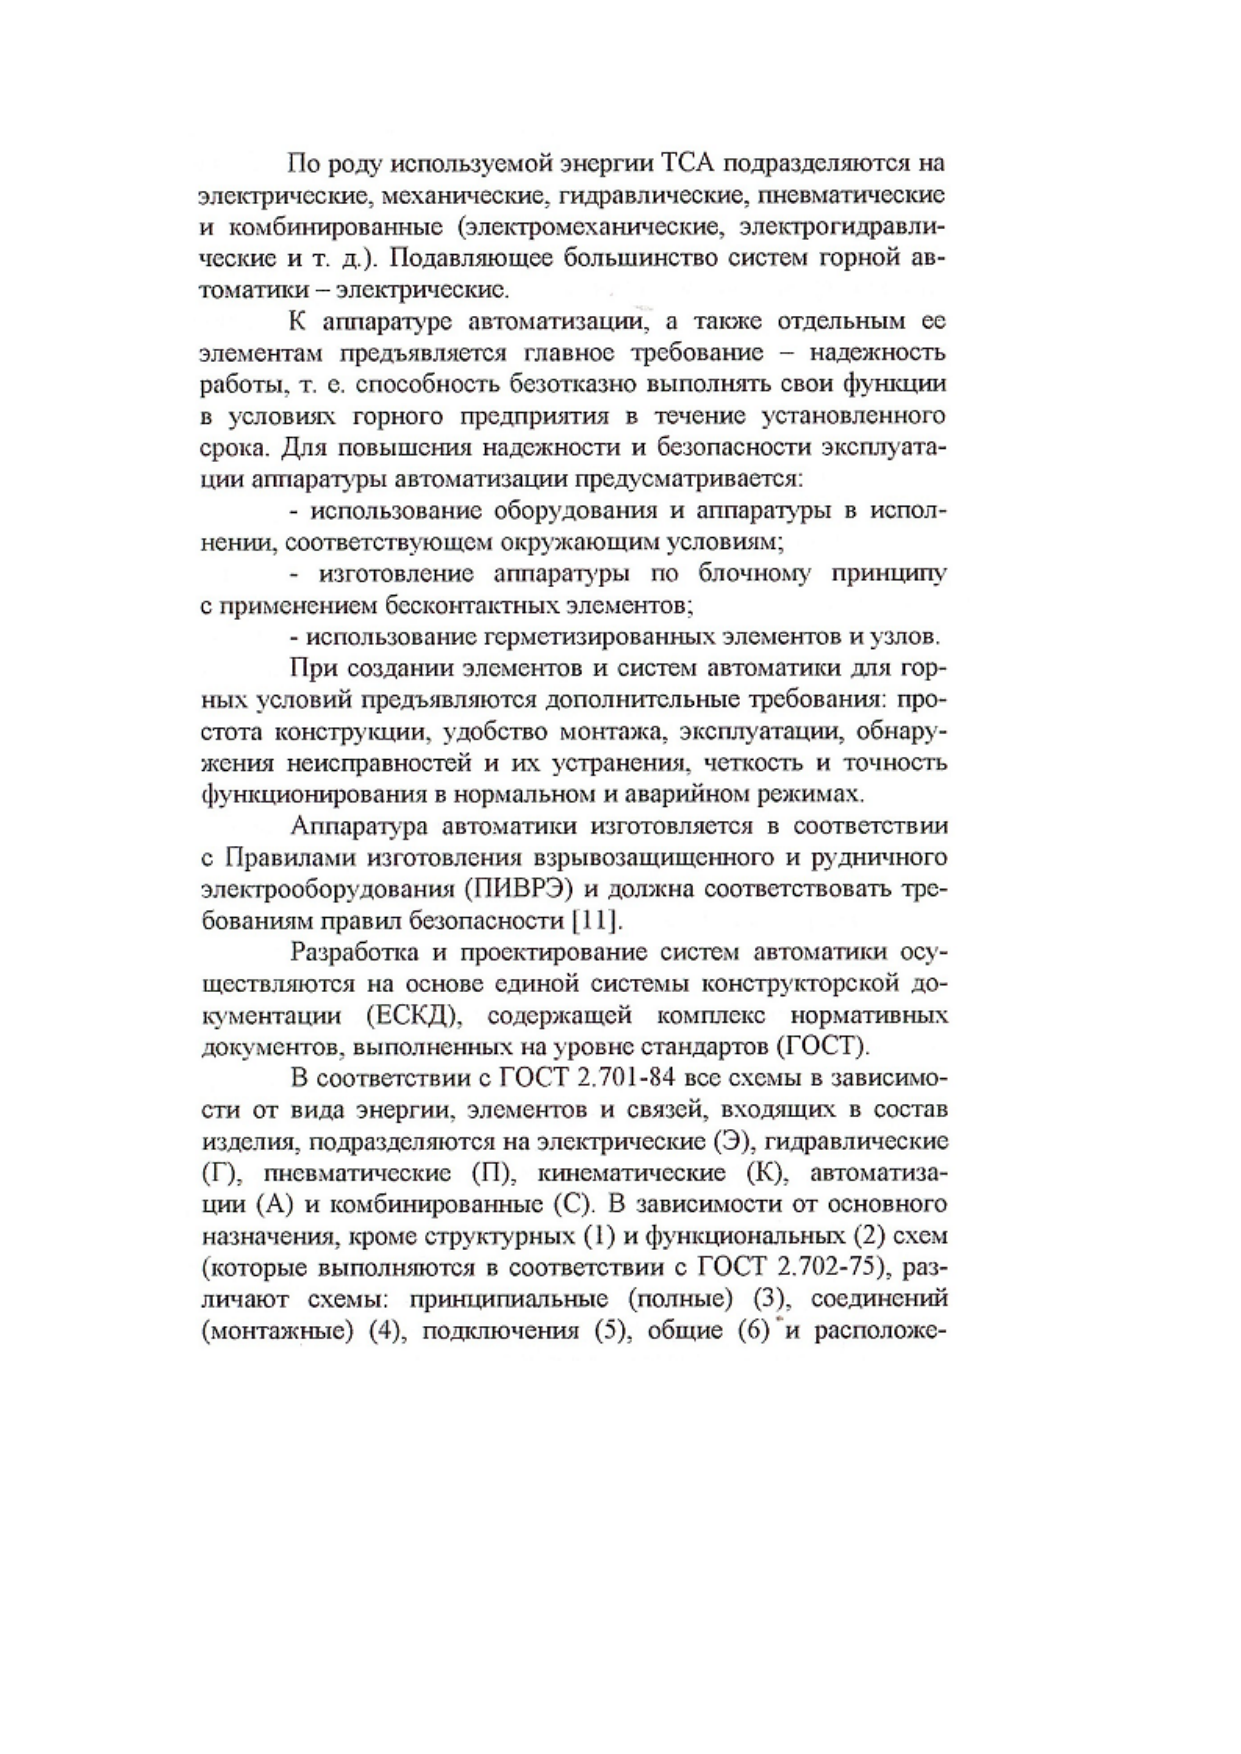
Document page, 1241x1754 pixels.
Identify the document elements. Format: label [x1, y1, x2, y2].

picture [177, 118, 976, 1361]
